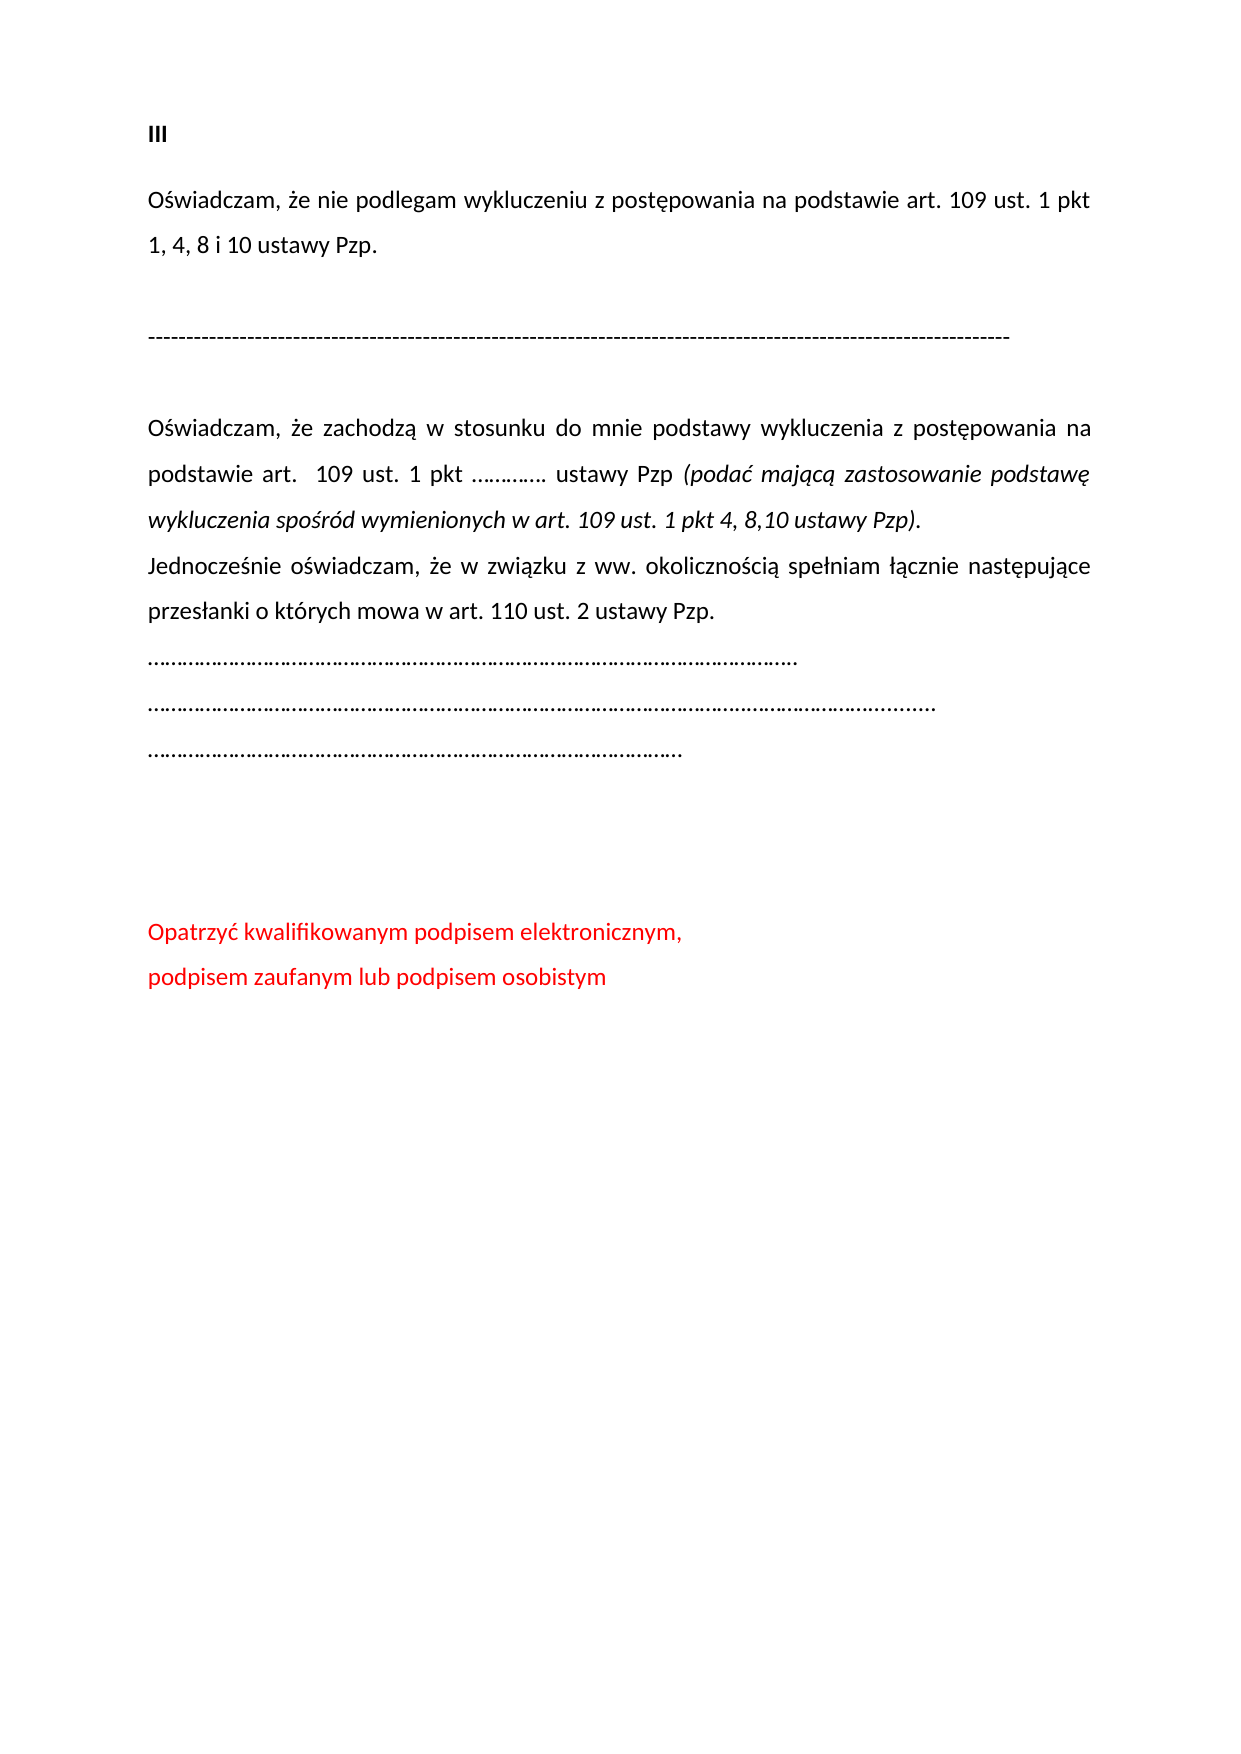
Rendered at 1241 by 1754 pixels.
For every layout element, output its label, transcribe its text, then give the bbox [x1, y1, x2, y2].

text Opatrzyć kwalifikowanym podpisem elektronicznym, [148, 916, 1093, 946]
text podpisem zaufanym lub podpisem osobistym [148, 961, 1093, 992]
text III [148, 118, 1093, 149]
text ----------------------------------------------------------------------------------------------------------------- [148, 321, 1093, 352]
text Oświadczam, że nie podlegam wykluczeniu z postępowania na podstawie art. 109 ust. 1 pkt 1, 4, 8 i 10 ustawy Pzp. [148, 184, 1093, 260]
text Oświadczam, że zachodzą w stosunku do mnie podstawy wykluczenia z postępowania na podstawie art. 109 ust. 1 pkt …………. ustawy Pzp (podać mającą zastosowanie podstawę wykluczenia spośród wymienionych w art. 109 ust. 1 pkt 4, 8,10 ustawy Pzp). [148, 413, 1093, 534]
text Jednocześnie oświadczam, że w związku z ww. okolicznością spełniam łącznie następujące przesłanki o których mowa w art. 110 ust. 2 ustawy Pzp. [148, 550, 1093, 626]
text …………………………………………………………………………………………..…………………...........………………………………………………………………………………… [148, 687, 1093, 763]
text ………………………………………………………………………………………………….. [148, 641, 1093, 672]
